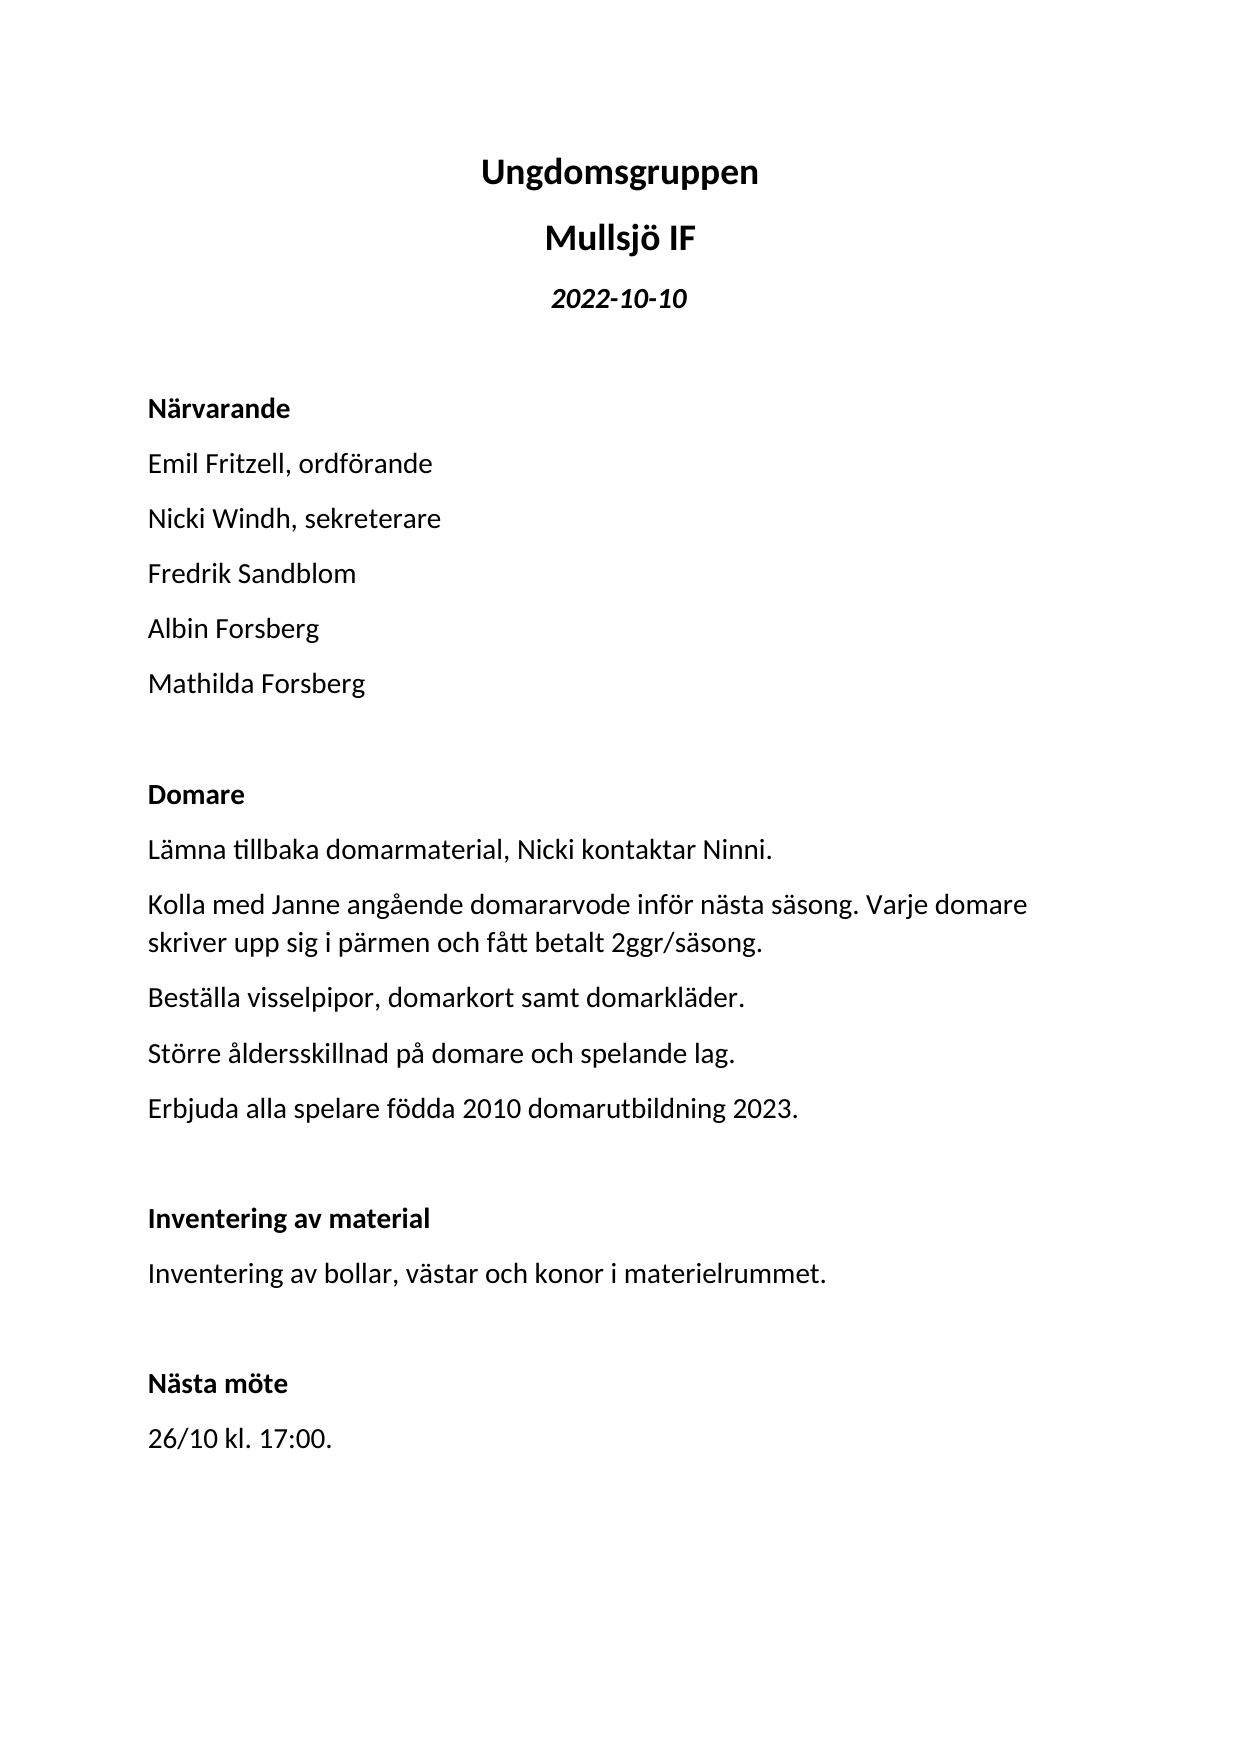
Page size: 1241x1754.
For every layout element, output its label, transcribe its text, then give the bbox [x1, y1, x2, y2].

text Lämna tillbaka domarmaterial, Nicki kontaktar Ninni. [148, 831, 1093, 867]
text Kolla med Janne angående domararvode inför nästa säsong. Varje domare skriver upp sig i pärmen och fått betalt 2ggr/säsong. [148, 886, 1093, 960]
text Emil Fritzell, ordförande [148, 445, 1093, 481]
text Mathilda Forsberg [148, 666, 1093, 701]
text Erbjuda alla spelare födda 2010 domarutbildning 2023. [148, 1090, 1093, 1125]
text 2022-10-10 [148, 280, 1093, 316]
text Mullsjö IF [148, 214, 1093, 259]
text Albin Forsberg [148, 611, 1093, 646]
text Nicki Windh, sekreterare [148, 500, 1093, 536]
text Ungdomsgruppen [148, 148, 1093, 193]
text Närvarande [148, 390, 1093, 426]
text Fredrik Sandblom [148, 555, 1093, 591]
text Inventering av bollar, västar och konor i materielrummet. [148, 1255, 1093, 1291]
text Beställa visselpipor, domarkort samt domarkläder. [148, 979, 1093, 1015]
text Större åldersskillnad på domare och spelande lag. [148, 1035, 1093, 1070]
text Inventering av material [148, 1200, 1093, 1236]
text Domare [148, 776, 1093, 811]
text Nästa möte [148, 1365, 1093, 1401]
text 26/10 kl. 17:00. [148, 1420, 1093, 1456]
